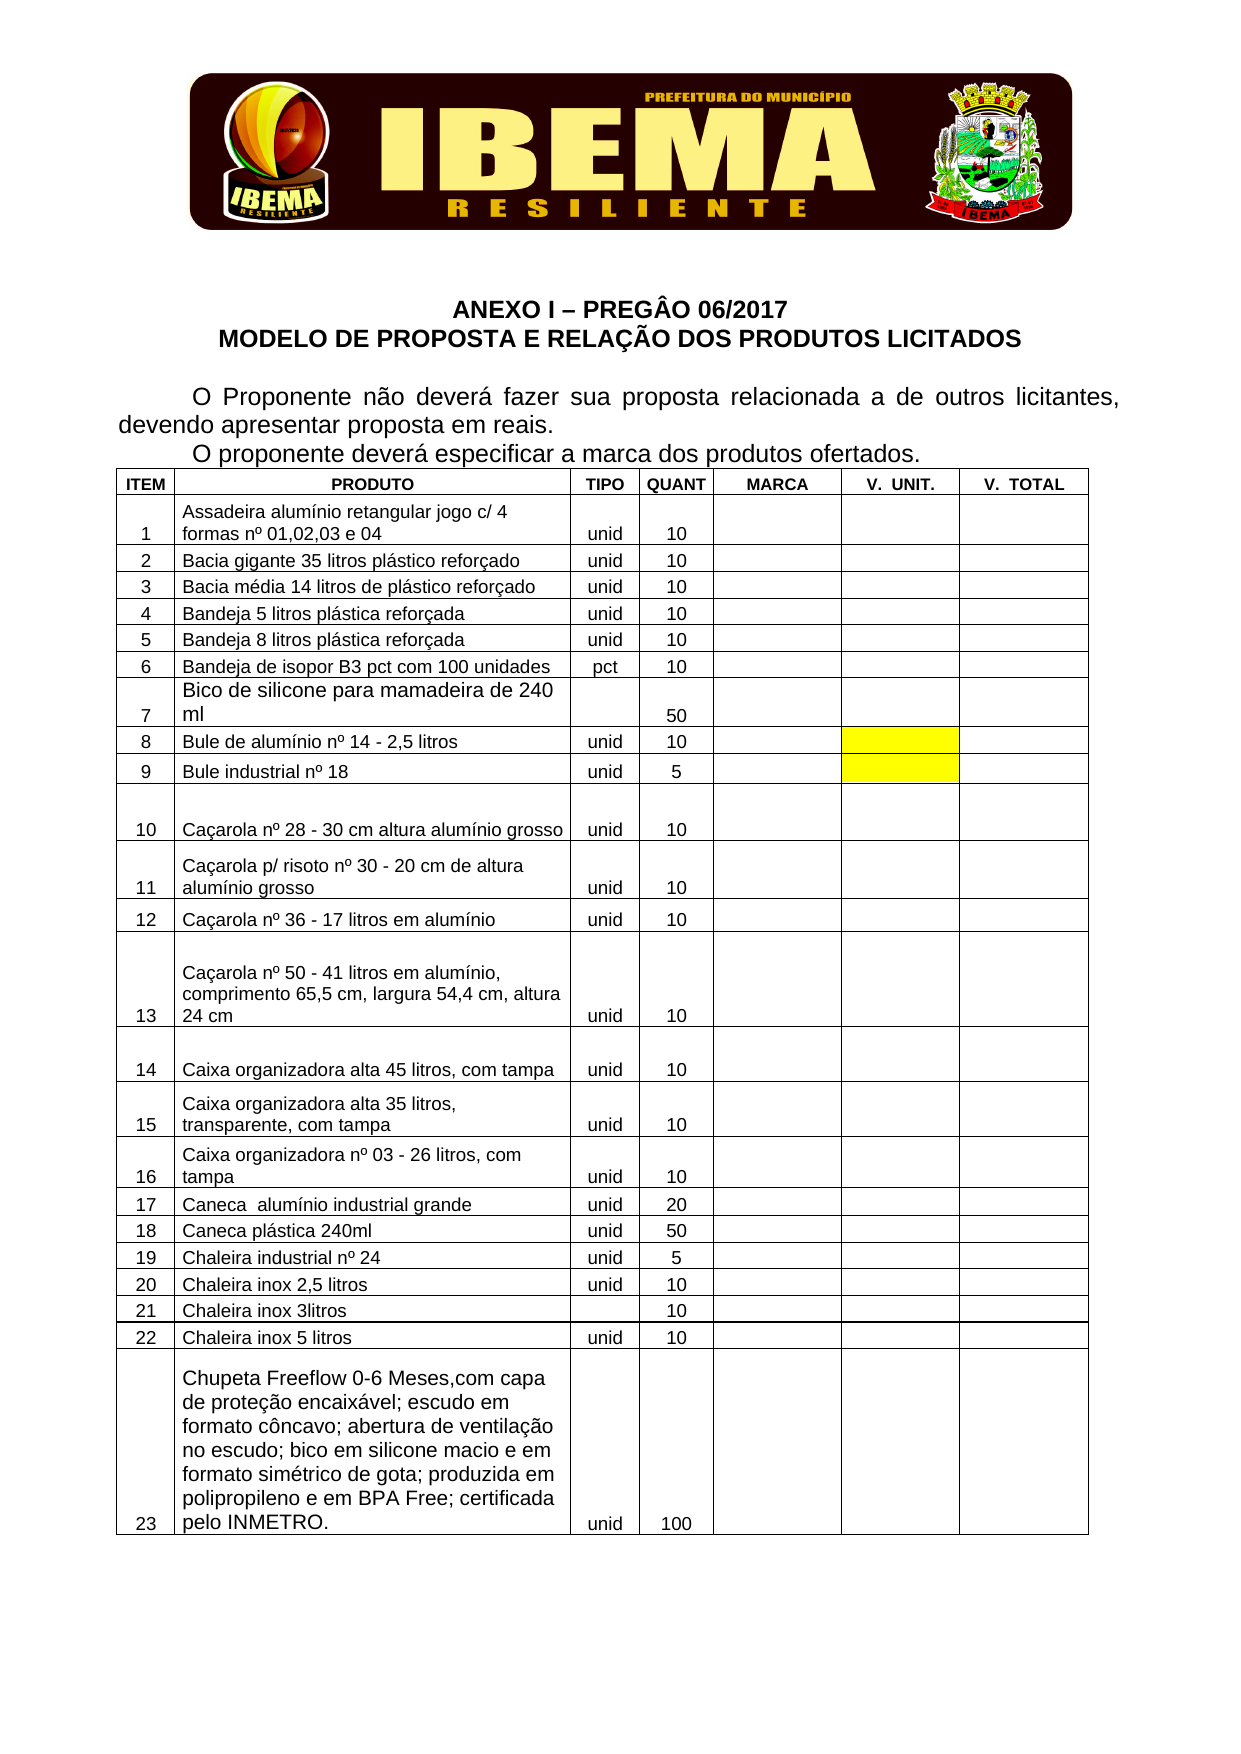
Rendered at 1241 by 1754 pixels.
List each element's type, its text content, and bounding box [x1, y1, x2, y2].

table_cell 20 [117, 1269, 174, 1295]
table_cell Assadeira alumínio retangular jogo c/ 4 formas nº 01,02,03 e 04 [175, 495, 570, 544]
table_cell 10 [640, 1082, 713, 1136]
table_cell 10 [640, 1027, 713, 1081]
table_cell Caixa organizadora nº 03 - 26 litros, com tampa [175, 1137, 570, 1187]
table_cell [960, 545, 1088, 571]
table_cell [842, 1269, 959, 1295]
table_cell [960, 784, 1088, 840]
table_cell [842, 841, 959, 898]
table_cell 20 [640, 1188, 713, 1215]
table_cell [960, 932, 1088, 1026]
table_cell [714, 599, 841, 624]
table_cell 10 [117, 784, 174, 840]
table_cell Caçarola p/ risoto nº 30 - 20 cm de altura alumínio grosso [175, 841, 570, 898]
table_cell unid [571, 754, 639, 782]
table_cell Caçarola nº 36 - 17 litros em alumínio [175, 899, 570, 931]
table_cell [714, 1188, 841, 1215]
table_cell [714, 932, 841, 1026]
table_cell [842, 932, 959, 1026]
table_cell [571, 1296, 639, 1321]
table_cell 11 [117, 841, 174, 898]
table_cell unid [571, 1269, 639, 1295]
table_cell 5 [640, 1243, 713, 1268]
table_cell 5 [117, 625, 174, 651]
table_cell unid [571, 1188, 639, 1215]
table_cell [714, 1082, 841, 1136]
table_cell Bandeja 5 litros plástica reforçada [175, 599, 570, 624]
table_cell unid [571, 1323, 639, 1348]
table_cell [960, 1027, 1088, 1081]
table_cell Bacia média 14 litros de plástico reforçado [175, 572, 570, 597]
table_cell unid [571, 1243, 639, 1268]
table_cell unid [571, 1137, 639, 1187]
picture [186, 73, 1073, 230]
table_cell 10 [640, 932, 713, 1026]
table_cell [960, 1269, 1088, 1295]
table_cell unid [571, 545, 639, 571]
table_cell [960, 1082, 1088, 1136]
table_cell [714, 495, 841, 544]
table_cell [842, 625, 959, 651]
table_cell [842, 1216, 959, 1242]
table_cell 7 [117, 678, 174, 726]
table_cell unid [571, 784, 639, 840]
table_cell [714, 754, 841, 782]
table_cell [960, 678, 1088, 726]
table_cell [842, 495, 959, 544]
table_cell 9 [117, 754, 174, 782]
table_cell [960, 495, 1088, 544]
table_cell pct [571, 652, 639, 677]
table_cell Caçarola nº 28 - 30 cm altura alumínio grosso [175, 784, 570, 840]
table_cell 19 [117, 1243, 174, 1268]
table_cell 10 [640, 652, 713, 677]
table_cell [714, 545, 841, 571]
table_cell [714, 899, 841, 931]
table_cell Bandeja 8 litros plástica reforçada [175, 625, 570, 651]
table_cell [842, 545, 959, 571]
table_cell Chaleira inox 5 litros [175, 1323, 570, 1348]
table_cell [960, 1137, 1088, 1187]
table_cell unid [571, 1216, 639, 1242]
table_header ITEM [117, 469, 174, 494]
table_cell [714, 1296, 841, 1321]
table_cell unid [571, 572, 639, 597]
table_cell [714, 1027, 841, 1081]
table_cell [960, 754, 1088, 782]
table_cell Bacia gigante 35 litros plástico reforçado [175, 545, 570, 571]
table_cell Bule industrial nº 18 [175, 754, 570, 782]
table_cell Chaleira inox 2,5 litros [175, 1269, 570, 1295]
table_cell 10 [640, 1296, 713, 1321]
table_cell Chaleira industrial nº 24 [175, 1243, 570, 1268]
table_cell [571, 678, 639, 726]
table_header V. TOTAL [960, 469, 1088, 494]
table_cell [960, 899, 1088, 931]
table_cell Caneca plástica 240ml [175, 1216, 570, 1242]
table_cell Bico de silicone para mamadeira de 240 ml [175, 678, 570, 726]
table_cell 50 [640, 1216, 713, 1242]
table_cell 10 [640, 1137, 713, 1187]
table_cell unid [571, 841, 639, 898]
table_header TIPO [571, 469, 639, 494]
table_cell [842, 1243, 959, 1268]
table_cell 15 [117, 1082, 174, 1136]
table_cell unid [571, 599, 639, 624]
table_cell 100 [640, 1349, 713, 1534]
table_cell 12 [117, 899, 174, 931]
table_cell [960, 652, 1088, 677]
table_header PRODUTO [175, 469, 570, 494]
table_cell [960, 572, 1088, 597]
table_cell [960, 599, 1088, 624]
table_cell [960, 1216, 1088, 1242]
table_cell 10 [640, 625, 713, 651]
table_cell 10 [640, 1269, 713, 1295]
table_cell 50 [640, 678, 713, 726]
table_cell [714, 1137, 841, 1187]
table_cell Caixa organizadora alta 35 litros, transparente, com tampa [175, 1082, 570, 1136]
table_cell 22 [117, 1323, 174, 1348]
table_cell 10 [640, 1323, 713, 1348]
table_cell 6 [117, 652, 174, 677]
table_cell [714, 572, 841, 597]
table_cell 10 [640, 599, 713, 624]
table_cell [960, 1296, 1088, 1321]
text MODELO DE PROPOSTA E RELAÇÃO DOS PRODUTOS LICITADOS [118, 324, 1122, 353]
table_cell 14 [117, 1027, 174, 1081]
table_cell [714, 652, 841, 677]
table_cell 8 [117, 727, 174, 753]
table_cell unid [571, 727, 639, 753]
table_cell 10 [640, 572, 713, 597]
table_cell [842, 678, 959, 726]
table_cell 10 [640, 727, 713, 753]
table_cell 13 [117, 932, 174, 1026]
table_cell [842, 754, 959, 782]
table_cell 10 [640, 784, 713, 840]
text O Proponente não deverá fazer sua proposta relacionada a de outros licitantes, devendo apresentar proposta em reais. [118, 382, 1122, 439]
table_cell Bule de alumínio nº 14 - 2,5 litros [175, 727, 570, 753]
table_cell [960, 1349, 1088, 1534]
table_cell [842, 1137, 959, 1187]
table_header V. UNIT. [842, 469, 959, 494]
table_cell [842, 1188, 959, 1215]
table_cell [842, 1027, 959, 1081]
table_header MARCA [714, 469, 841, 494]
table_cell [842, 599, 959, 624]
table_cell 10 [640, 495, 713, 544]
table_header QUANT [640, 469, 713, 494]
table_cell [714, 841, 841, 898]
table_cell unid [571, 932, 639, 1026]
table_cell [714, 1323, 841, 1348]
table_cell 17 [117, 1188, 174, 1215]
table_cell [842, 1349, 959, 1534]
table_cell Chaleira inox 3litros [175, 1296, 570, 1321]
table_cell [842, 1296, 959, 1321]
table_cell 4 [117, 599, 174, 624]
table_cell [842, 1082, 959, 1136]
table_cell [960, 1243, 1088, 1268]
table_cell unid [571, 1027, 639, 1081]
table_cell [842, 899, 959, 931]
table_cell [960, 1188, 1088, 1215]
table_cell [842, 572, 959, 597]
table_cell unid [571, 1082, 639, 1136]
table_cell 21 [117, 1296, 174, 1321]
table_cell [714, 1349, 841, 1534]
table_cell unid [571, 899, 639, 931]
table_cell 10 [640, 545, 713, 571]
text ANEXO I – PREGÂO 06/2017 [118, 295, 1122, 324]
table_cell [960, 625, 1088, 651]
table_cell [714, 1243, 841, 1268]
table_cell [960, 727, 1088, 753]
table_cell [842, 1323, 959, 1348]
table_cell unid [571, 1349, 639, 1534]
table_cell [842, 652, 959, 677]
text O proponente deverá especificar a marca dos produtos ofertados. [118, 439, 1122, 468]
table_cell [714, 678, 841, 726]
table_cell [714, 727, 841, 753]
table_cell 18 [117, 1216, 174, 1242]
table_cell [714, 625, 841, 651]
table_cell unid [571, 495, 639, 544]
table_cell 10 [640, 899, 713, 931]
table_cell 10 [640, 841, 713, 898]
table_cell [714, 1269, 841, 1295]
table_cell [960, 841, 1088, 898]
table_cell 16 [117, 1137, 174, 1187]
table_cell 5 [640, 754, 713, 782]
table_cell 3 [117, 572, 174, 597]
table_cell [842, 727, 959, 753]
table_cell [960, 1323, 1088, 1348]
table_cell 1 [117, 495, 174, 544]
table_cell unid [571, 625, 639, 651]
table_cell [714, 784, 841, 840]
table_cell [842, 784, 959, 840]
table_cell Chupeta Freeflow 0-6 Meses,com capa de proteção encaixável; escudo em formato côncavo; abertura de ventilação no escudo; bico em silicone macio e em formato simétrico de gota; produzida em polipropileno e em BPA Free; certificada pelo INMETRO. [175, 1349, 570, 1534]
table_cell 2 [117, 545, 174, 571]
table_cell Caneca alumínio industrial grande [175, 1188, 570, 1215]
table_cell 23 [117, 1349, 174, 1534]
table_cell [714, 1216, 841, 1242]
table_cell Caixa organizadora alta 45 litros, com tampa [175, 1027, 570, 1081]
table_cell Caçarola nº 50 - 41 litros em alumínio, comprimento 65,5 cm, largura 54,4 cm, altura 24 cm [175, 932, 570, 1026]
table_cell Bandeja de isopor B3 pct com 100 unidades [175, 652, 570, 677]
